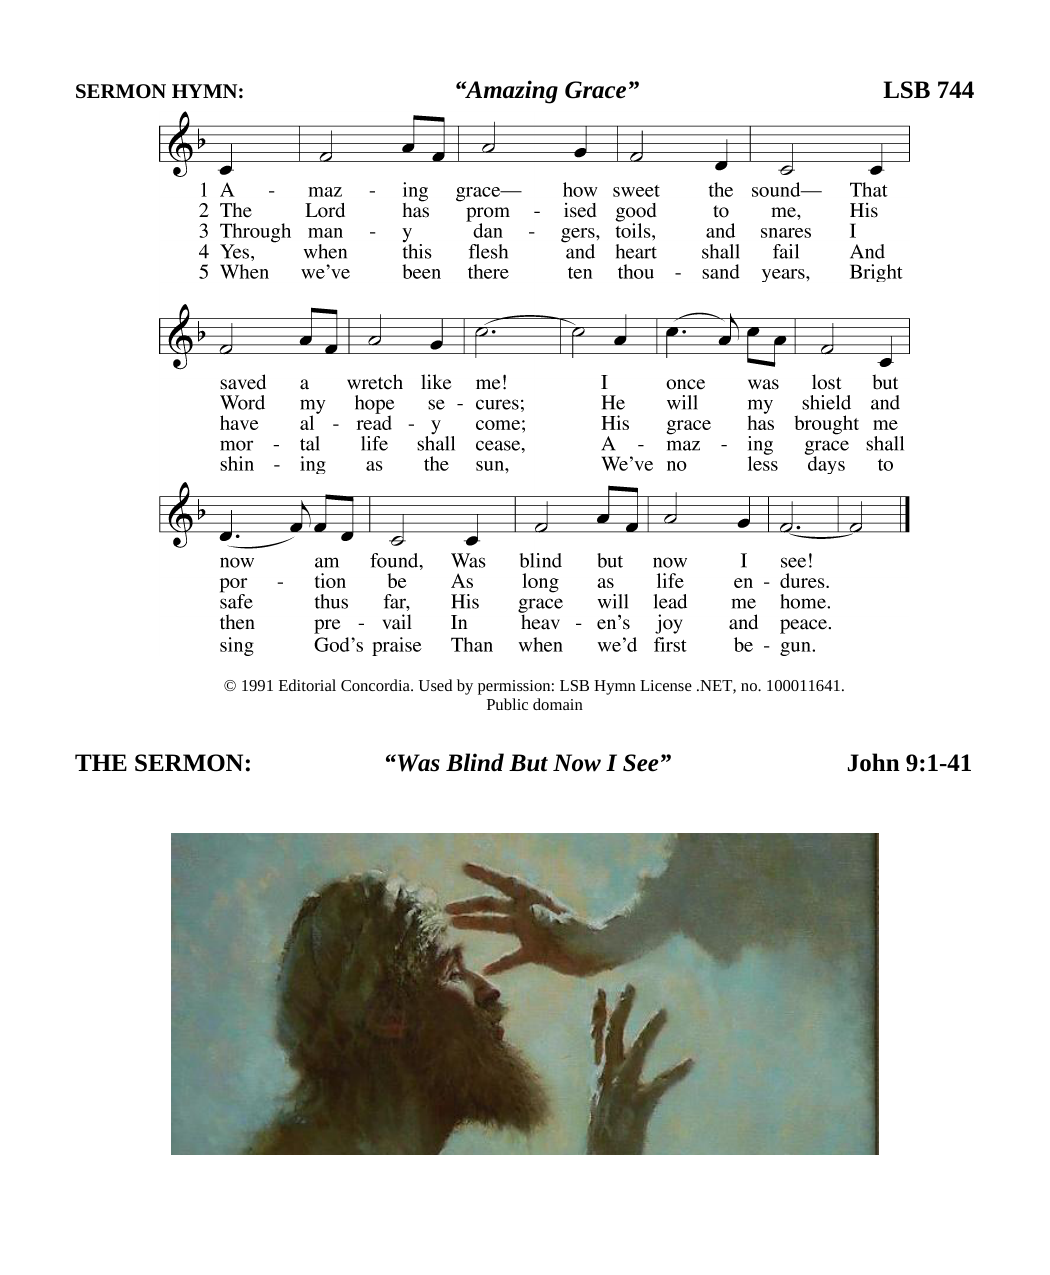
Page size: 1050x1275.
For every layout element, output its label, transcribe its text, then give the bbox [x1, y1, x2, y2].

text © 1991 Editorial Concordia. Used by permission: LSB Hymn License .NET, no. 100011641. Public domain [94, 656, 975, 714]
text SERMON HYMN: “Amazing Grace” LSB 744 [75, 75, 975, 104]
picture [171, 833, 879, 1155]
picture [159, 111, 910, 656]
text THE SERMON: “Was Blind But Now I See” John 9:1-41 [75, 748, 975, 776]
